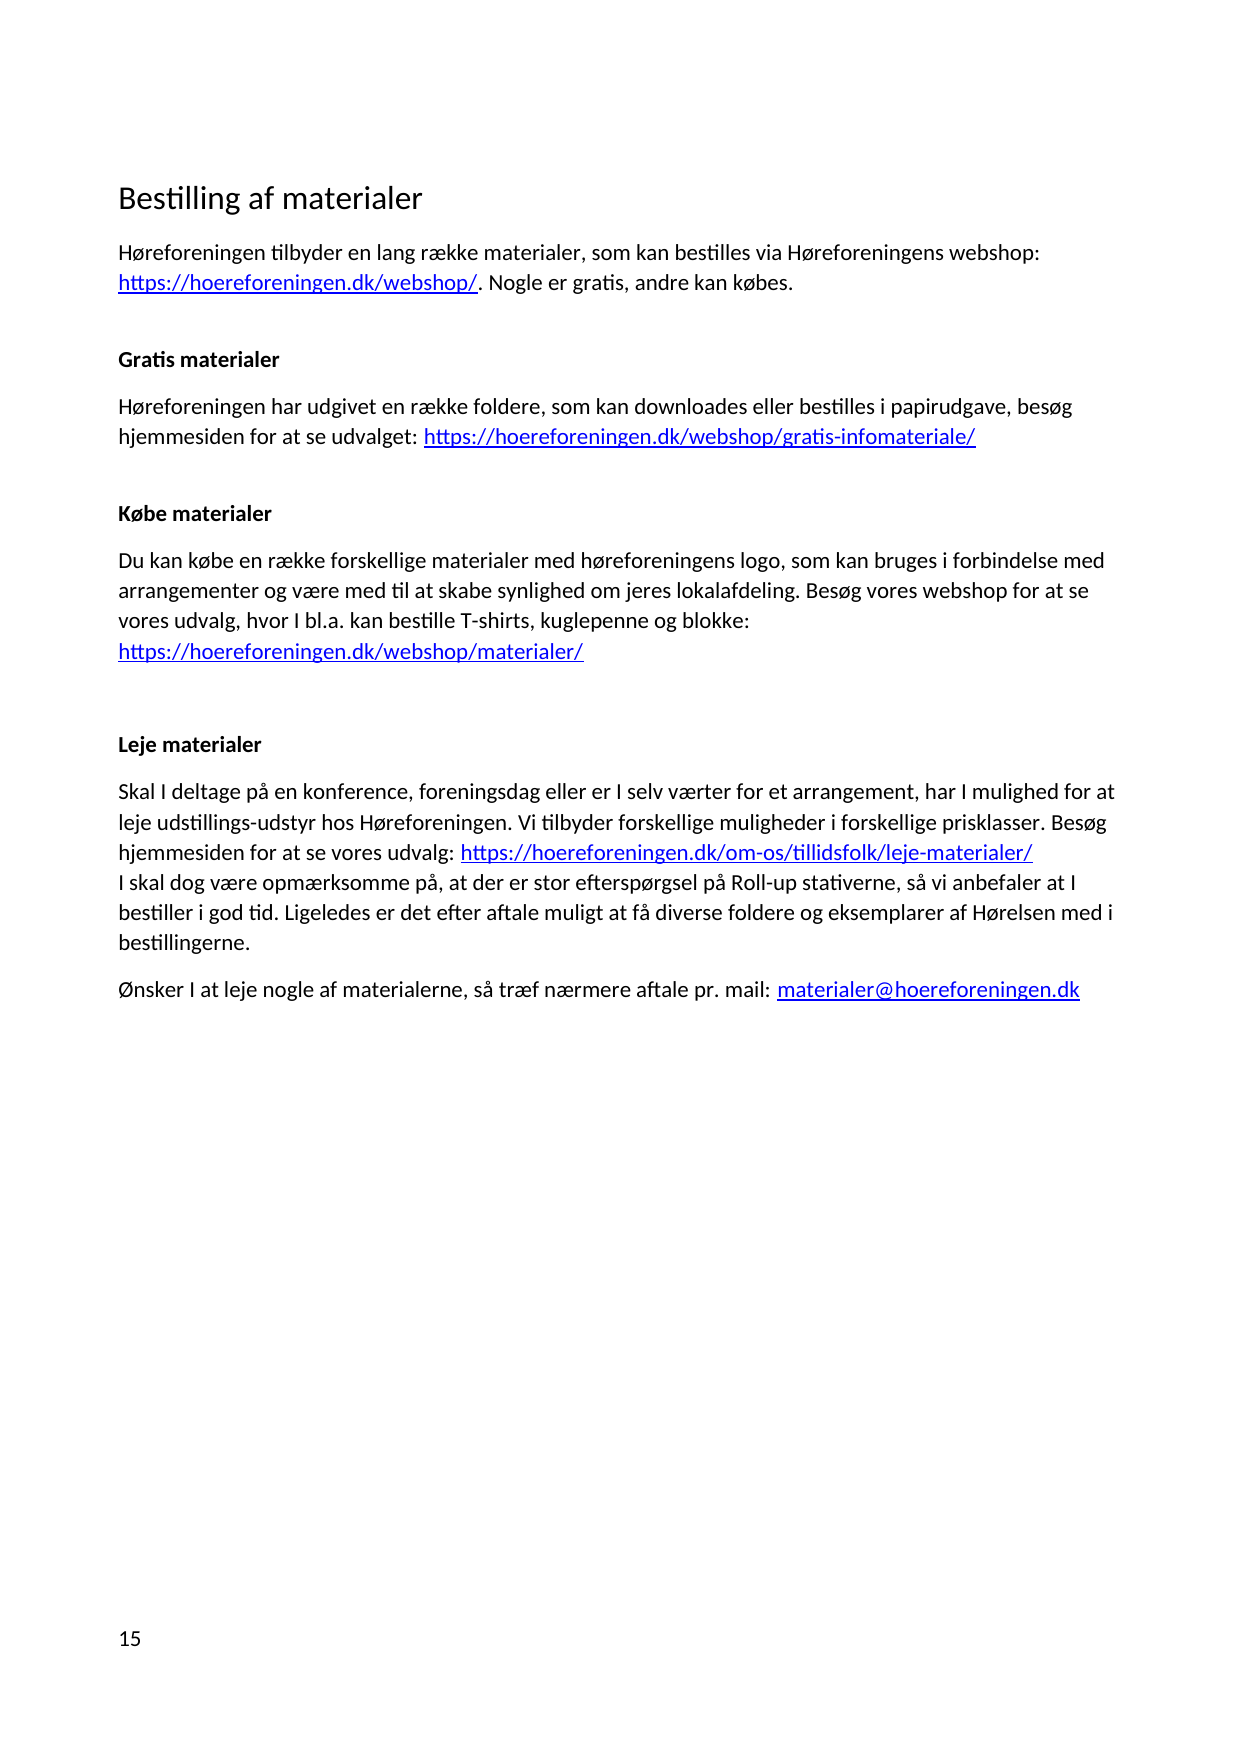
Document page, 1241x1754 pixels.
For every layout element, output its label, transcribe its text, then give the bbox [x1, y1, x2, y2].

text Du kan købe en række forskellige materialer med høreforeningens logo, som kan bruges i forbindelse med arrangementer og være med til at skabe synlighed om jeres lokalafdeling. Besøg vores webshop for at se vores udvalg, hvor I bl.a. kan bestille T-shirts, kuglepenne og blokke: https://hoereforeningen.dk/webshop/materialer/ [118, 546, 1122, 665]
text Skal I deltage på en konference, foreningsdag eller er I selv værter for et arrangement, har I mulighed for at leje udstillings-udstyr hos Høreforeningen. Vi tilbyder forskellige muligheder i forskellige prisklasser. Besøg hjemmesiden for at se vores udvalg: https://hoereforeningen.dk/om-os/tillidsfolk/leje-materialer/ I skal dog være opmærksomme på, at der er stor efterspørgsel på Roll-up stativerne, så vi anbefaler at I bestiller i god tid. Ligeledes er det efter aftale muligt at få diverse foldere og eksemplarer af Hørelsen med i bestillingerne. [118, 777, 1122, 956]
text Leje materialer [118, 731, 1122, 758]
text Ønsker I at leje nogle af materialerne, så træf nærmere aftale pr. mail: materialer@hoereforeningen.dk [118, 975, 1122, 1003]
text Høreforeningen tilbyder en lang række materialer, som kan bestilles via Høreforeningens webshop: https://hoereforeningen.dk/webshop/. Nogle er gratis, andre kan købes. [118, 238, 1122, 326]
text Købe materialer [118, 499, 1122, 527]
text Bestilling af materialer [118, 177, 1122, 218]
text Gratis materialer [118, 345, 1122, 373]
text Høreforeningen har udgivet en række foldere, som kan downloades eller bestilles i papirudgave, besøg hjemmesiden for at se udvalget: https://hoereforeningen.dk/webshop/gratis-infomateriale/ [118, 392, 1122, 480]
